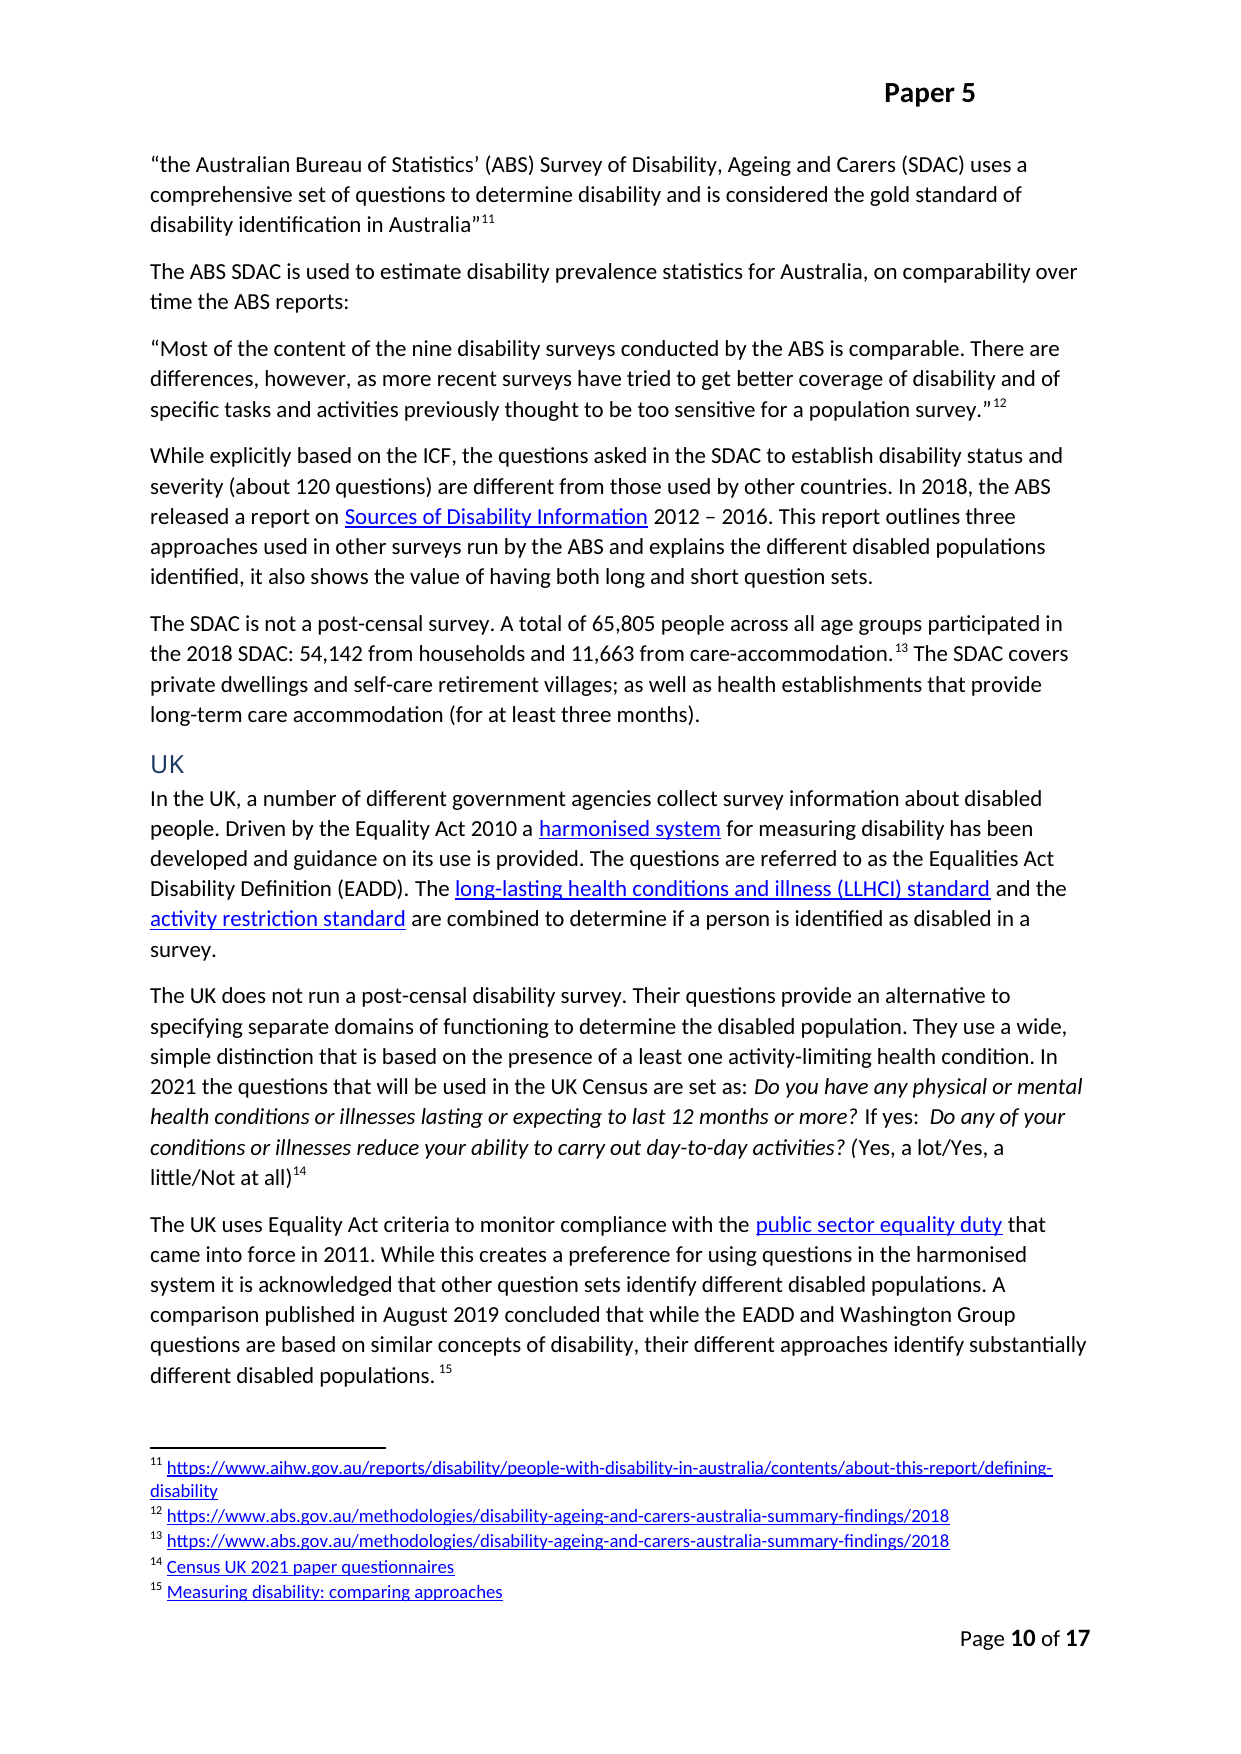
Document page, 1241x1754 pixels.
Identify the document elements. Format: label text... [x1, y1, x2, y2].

text The UK does not run a post-censal disability survey. Their questions provide an alternative to specifying separate domains of functioning to determine the disabled population. They use a wide, simple distinction that is based on the presence of a least one activity-limiting health condition. In 2021 the questions that will be used in the UK Census are set as: Do you have any physical or mental health conditions or illnesses lasting or expecting to last 12 months or more? If yes: Do any of your conditions or illnesses reduce your ability to carry out day-to-day activities? (Yes, a lot/Yes, a little/Not at all) [150, 982, 1090, 1191]
text “the Australian Bureau of Statistics’ (ABS) Survey of Disability, Ageing and Carers (SDAC) uses a comprehensive set of questions to determine disability and is considered the gold standard of disability identification in Australia” [150, 150, 1090, 238]
text “Most of the content of the nine disability surveys conducted by the ABS is comparable. There are differences, however, as more recent surveys have tried to get better coverage of disability and of specific tasks and activities previously thought to be too sensitive for a population survey.” [150, 334, 1090, 423]
text In the UK, a number of different government agencies collect survey information about disabled people. Driven by the Equality Act 2010 a harmonised system for measuring disability has been developed and guidance on its use is provided. The questions are referred to as the Equalities Act Disability Definition (EADD). The long-lasting health conditions and illness (LLHCI) standard and the activity restriction standard are combined to determine if a person is identified as disabled in a survey. [150, 784, 1090, 963]
text While explicitly based on the ICF, the questions asked in the SDAC to establish disability status and severity (about 120 questions) are different from those used by other countries. In 2018, the ABS released a report on Sources of Disability Information 2012 – 2016. This report outlines three approaches used in other surveys run by the ABS and explains the different disabled populations identified, it also shows the value of having both long and short question sets. [150, 442, 1090, 591]
text The SDAC is not a post-censal survey. A total of 65,805 people across all age groups participated in the 2018 SDAC: 54,142 from households and 11,663 from care-accommodation. The SDAC covers private dwellings and self-care retirement villages; as well as health establishments that provide long-term care accommodation (for at least three months). [150, 609, 1090, 728]
subtitle UK [150, 747, 1090, 781]
text The ABS SDAC is used to estimate disability prevalence statistics for Australia, on comparability over time the ABS reports: [150, 257, 1090, 316]
text The UK uses Equality Act criteria to monitor compliance with the public sector equality duty that came into force in 2011. While this creates a preference for using questions in the harmonised system it is acknowledged that other question sets identify different disabled populations. A comparison published in August 2019 concluded that while the EADD and Washington Group questions are based on similar concepts of disability, their different approaches identify substantially different disabled populations. [150, 1210, 1090, 1389]
